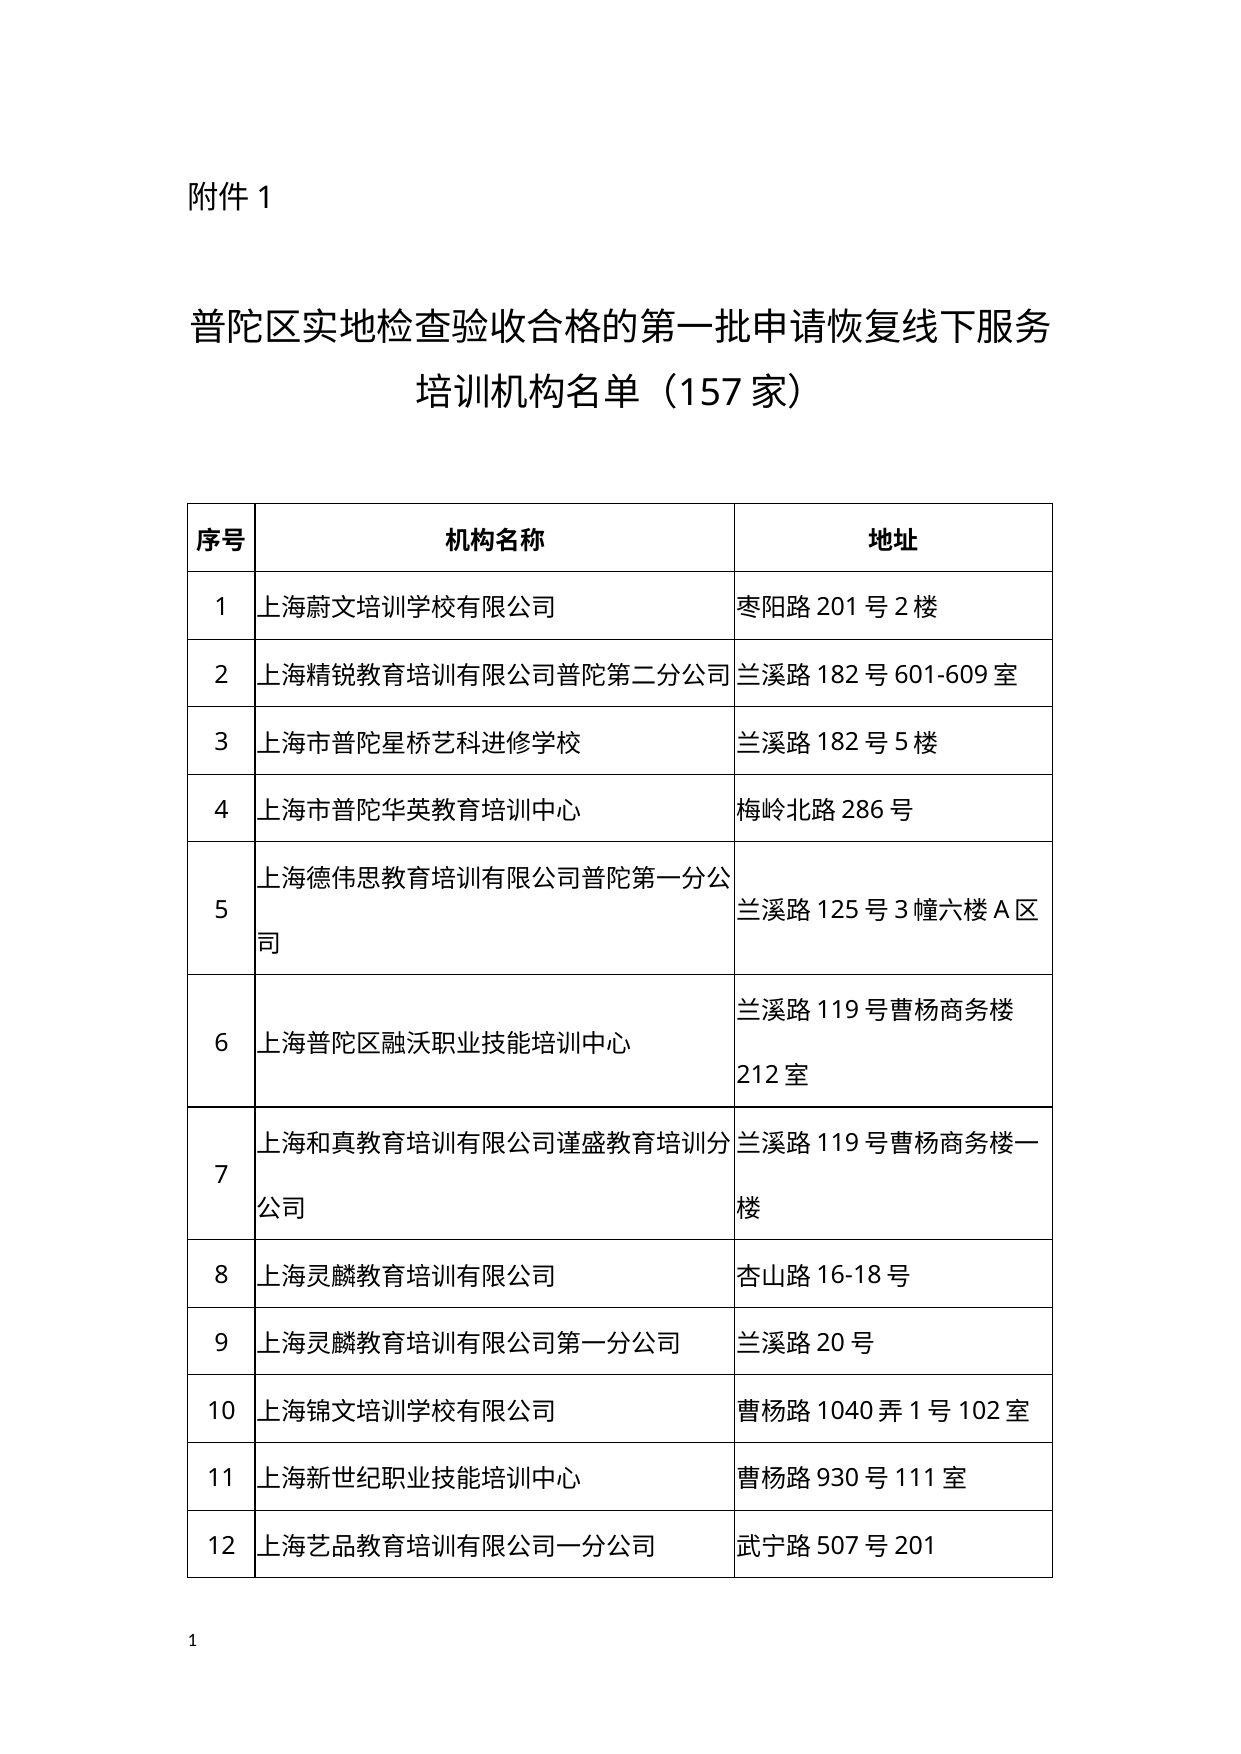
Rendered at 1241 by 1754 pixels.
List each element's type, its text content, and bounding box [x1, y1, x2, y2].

table_cell 杏山路16-18号 [735, 1240, 1052, 1307]
table_cell 兰溪路119号曹杨商务楼212室 [735, 975, 1052, 1106]
table_cell 兰溪路182号5楼 [735, 707, 1052, 774]
table_header 机构名称 [256, 504, 734, 571]
table_cell 上海锦文培训学校有限公司 [256, 1375, 734, 1442]
table_cell 武宁路507号201 [735, 1511, 1052, 1577]
table_cell 梅岭北路286号 [735, 775, 1052, 841]
table_cell 9 [188, 1308, 254, 1374]
table_cell 兰溪路119号曹杨商务楼一楼 [735, 1108, 1052, 1239]
table_cell 12 [188, 1511, 254, 1577]
table_cell 兰溪路125号3幢六楼A区 [735, 842, 1052, 974]
table_cell 10 [188, 1375, 254, 1442]
table_cell 兰溪路20号 [735, 1308, 1052, 1374]
text 普陀区实地检查验收合格的第一批申请恢复线下服务培训机构名单（157家） [187, 292, 1053, 422]
table_cell 3 [188, 707, 254, 774]
table_cell 上海艺品教育培训有限公司一分公司 [256, 1511, 734, 1577]
text 附件1 [187, 162, 1053, 227]
table_cell 兰溪路182号601-609室 [735, 640, 1052, 706]
table_cell 上海德伟思教育培训有限公司普陀第一分公司 [256, 842, 734, 974]
table_cell 上海和真教育培训有限公司谨盛教育培训分公司 [256, 1108, 734, 1239]
table_header 地址 [735, 504, 1052, 571]
table_cell 上海精锐教育培训有限公司普陀第二分公司 [256, 640, 734, 706]
table_cell 6 [188, 975, 254, 1106]
table_cell 曹杨路1040弄1号102室 [735, 1375, 1052, 1442]
table_cell 上海普陀区融沃职业技能培训中心 [256, 975, 734, 1106]
table_cell 11 [188, 1443, 254, 1509]
table_cell 上海新世纪职业技能培训中心 [256, 1443, 734, 1509]
table_cell 8 [188, 1240, 254, 1307]
table_cell 曹杨路930号111室 [735, 1443, 1052, 1509]
table_cell 5 [188, 842, 254, 974]
table_cell 上海灵麟教育培训有限公司第一分公司 [256, 1308, 734, 1374]
table_cell 1 [188, 572, 254, 638]
table_cell 7 [188, 1108, 254, 1239]
table_cell 4 [188, 775, 254, 841]
table_cell 2 [188, 640, 254, 706]
table_cell 枣阳路201号2楼 [735, 572, 1052, 638]
table_cell 上海蔚文培训学校有限公司 [256, 572, 734, 638]
table_cell 上海市普陀星桥艺科进修学校 [256, 707, 734, 774]
table_header 序号 [188, 504, 254, 571]
table_cell 上海灵麟教育培训有限公司 [256, 1240, 734, 1307]
table_cell 上海市普陀华英教育培训中心 [256, 775, 734, 841]
